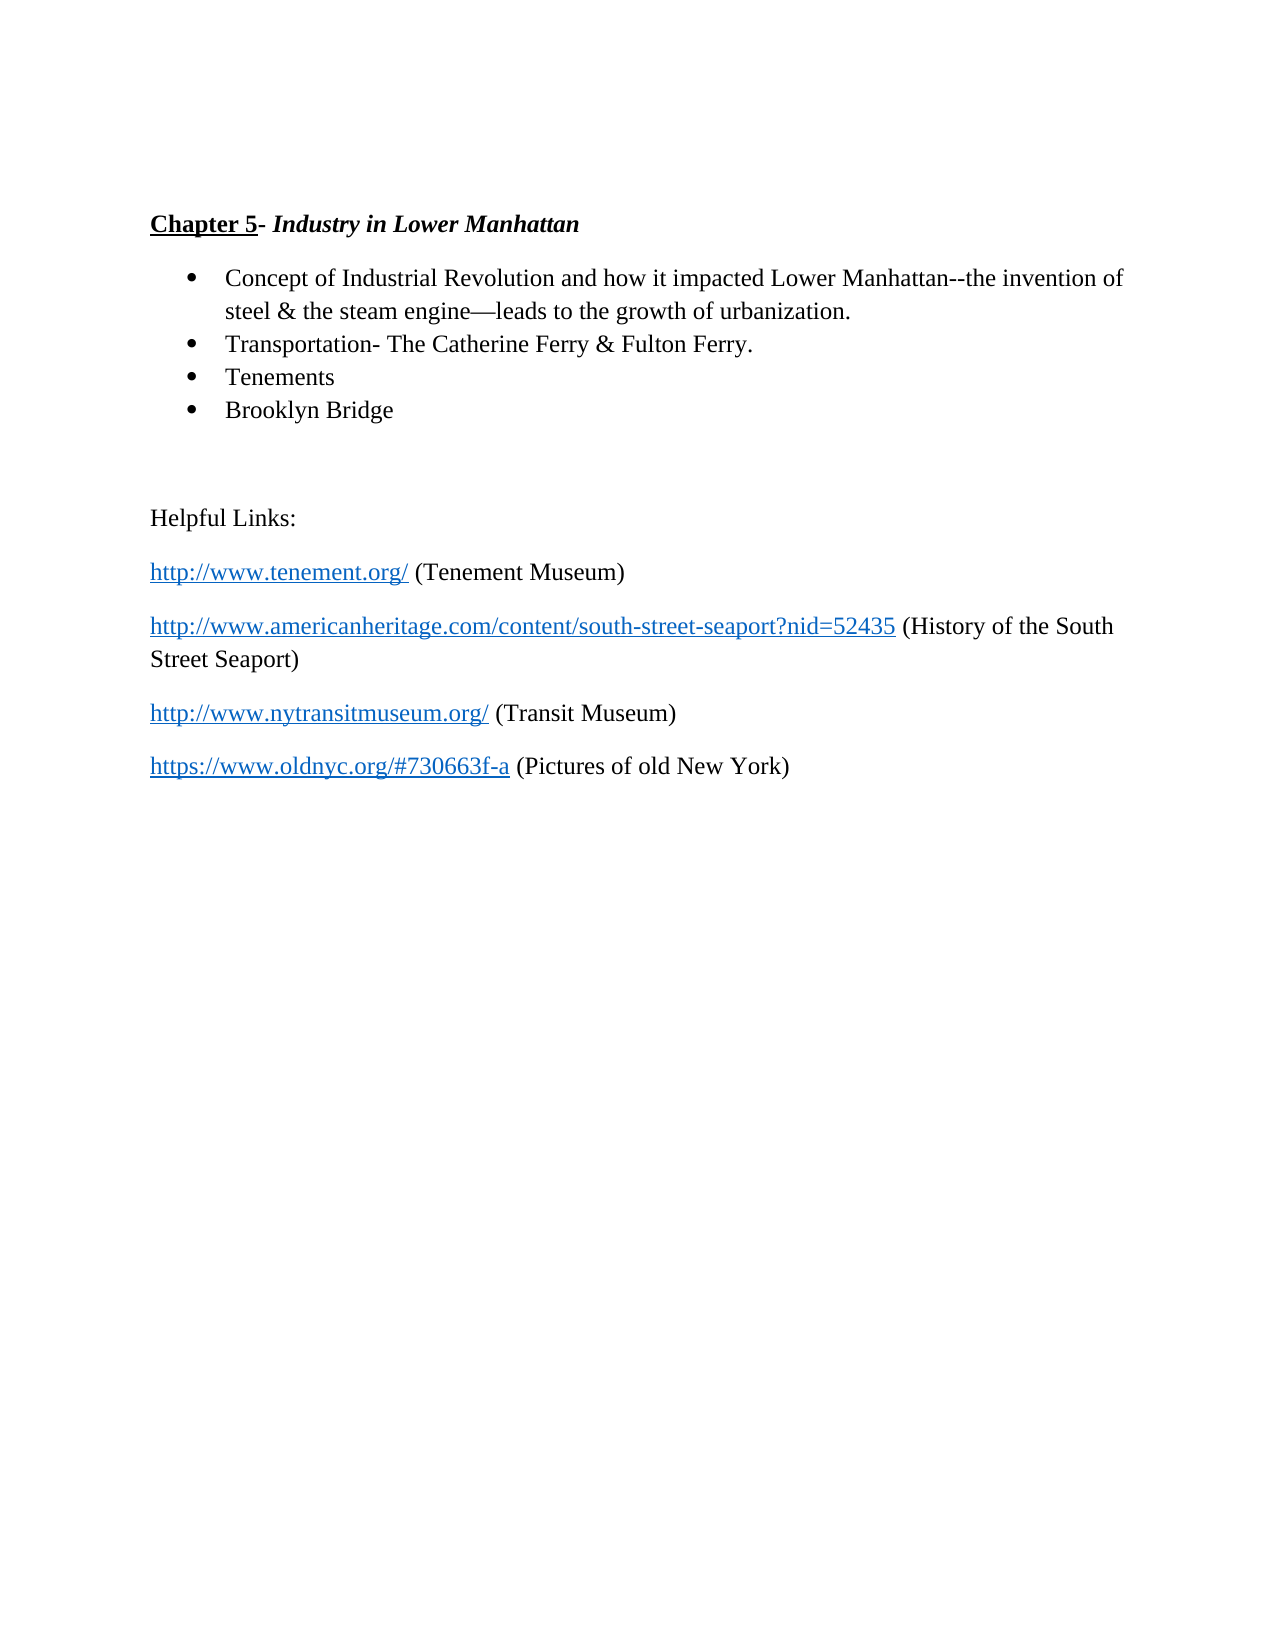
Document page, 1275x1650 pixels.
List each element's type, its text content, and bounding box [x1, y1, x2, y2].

text Helpful Links: [150, 503, 1125, 532]
text https://www.oldnyc.org/#730663f-a (Pictures of old New York) [150, 751, 1125, 780]
text http://www.nytransitmuseum.org/ (Transit Museum) [150, 698, 1125, 726]
list Brooklyn Bridge [187, 395, 1125, 424]
list Tenements [187, 362, 1125, 391]
list Concept of Industrial Revolution and how it impacted Lower Manhattan--the invention of steel & the steam engine—leads to the growth of urbanization. [187, 263, 1125, 325]
text http://www.americanheritage.com/content/south-street-seaport?nid=52435 (History of the South Street Seaport) [150, 611, 1125, 672]
list Transportation- The Catherine Ferry & Fulton Ferry. [187, 329, 1125, 358]
text Chapter 5- Industry in Lower Manhattan [150, 209, 1125, 238]
text http://www.tenement.org/ (Tenement Museum) [150, 557, 1125, 586]
